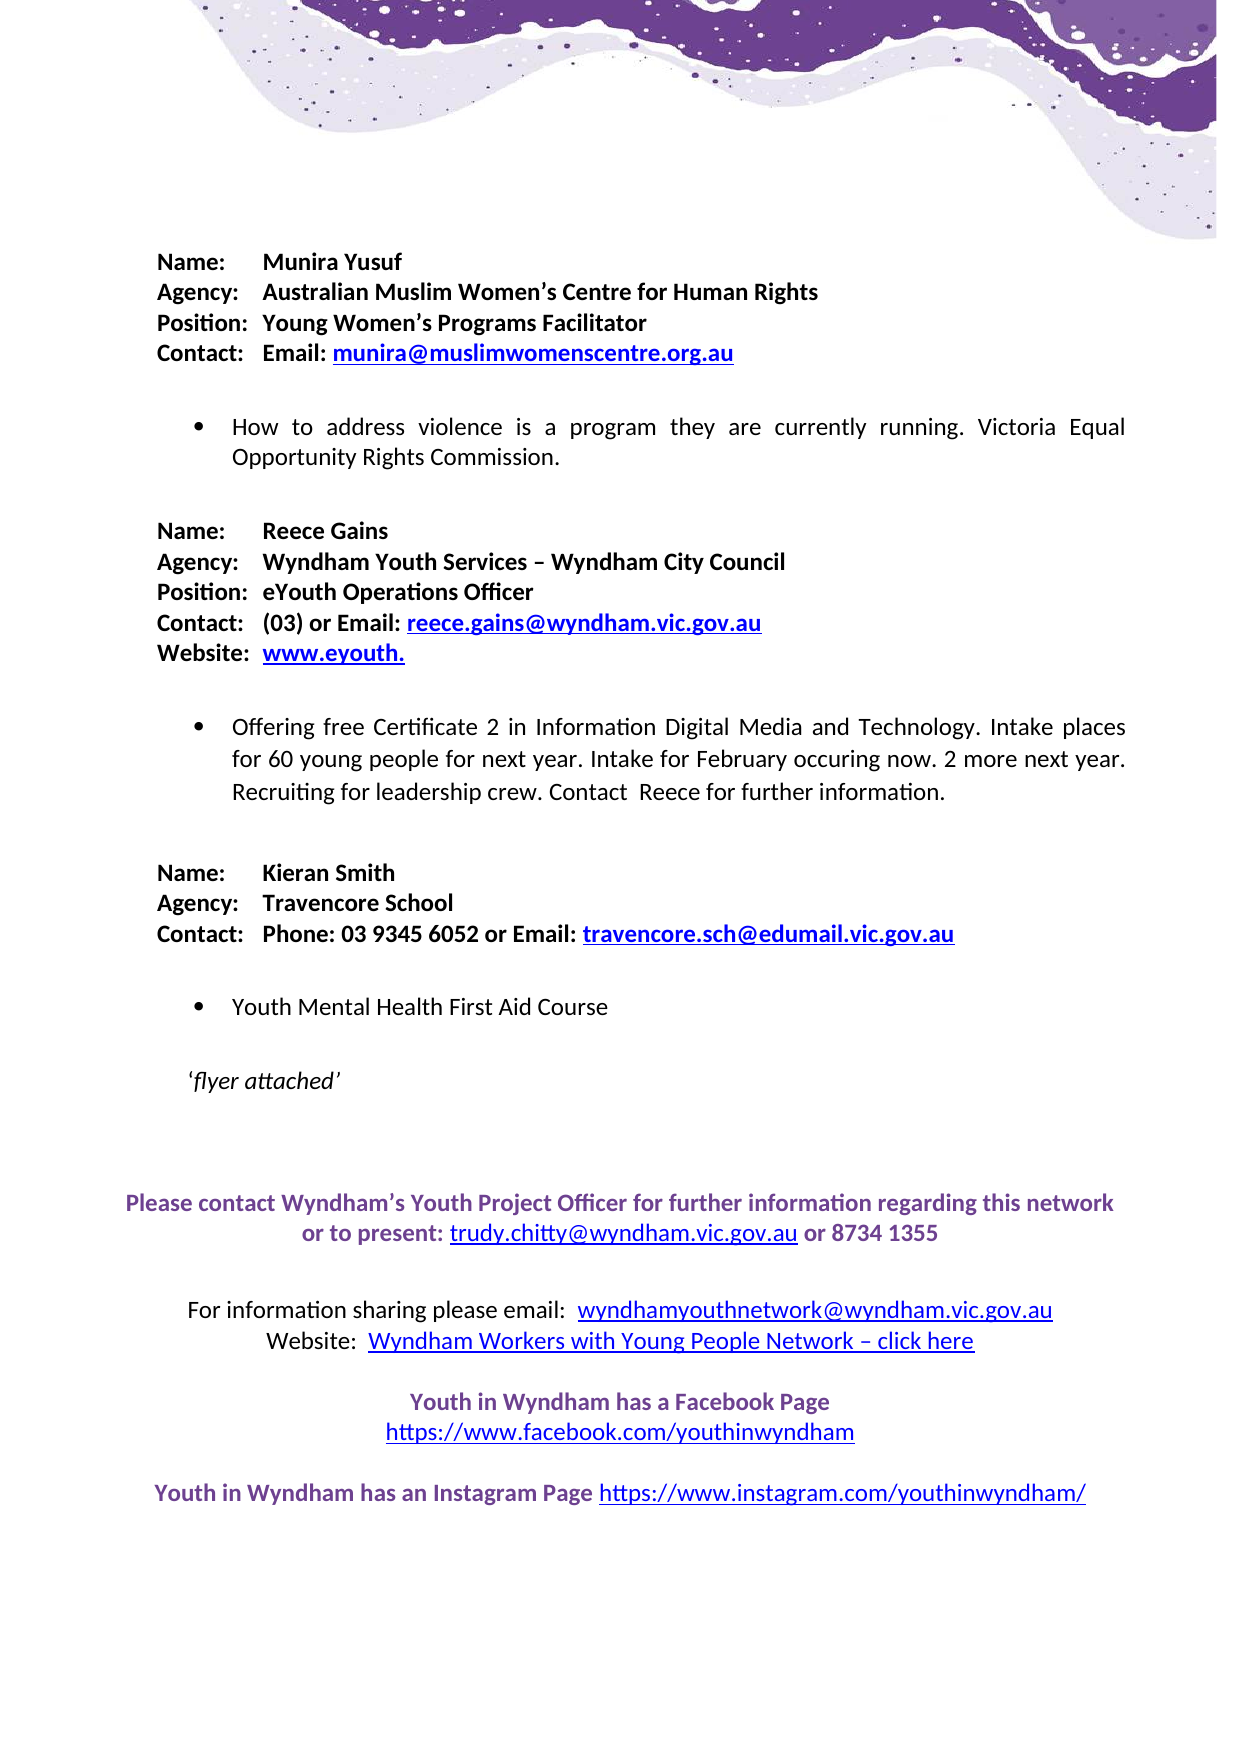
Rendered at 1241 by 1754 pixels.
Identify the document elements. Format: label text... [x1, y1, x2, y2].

text For information sharing please email: wyndhamyouthnetwork@wyndham.vic.gov.au [112, 1294, 1128, 1325]
text Name: Reece Gains [157, 515, 1128, 546]
list How to address violence is a program they are currently running. Victoria Equal Opportunity Rights Commission. [194, 411, 1128, 472]
text Website: www.eyouth. [157, 637, 1128, 668]
text Please contact Wyndham’s Youth Project Officer for further information regarding this network or to present: trudy.chitty@wyndham.vic.gov.au or 8734 1355 [112, 1187, 1128, 1248]
text Name: Munira Yusuf [157, 246, 1128, 276]
text Website: Wyndham Workers with Young People Network – click here [112, 1325, 1128, 1355]
text Agency: Wyndham Youth Services – Wyndham City Council [157, 546, 1128, 576]
list Youth Mental Health First Aid Course [194, 991, 1128, 1022]
picture [121, 0, 1217, 246]
text Contact: Phone: 03 9345 6052 or Email: travencore.sch@edumail.vic.gov.au [157, 918, 1128, 948]
text Contact: Email: munira@muslimwomenscentre.org.au [157, 337, 1128, 368]
text ‘flyer attached’ [187, 1065, 1128, 1095]
list Offering free Certificate 2 in Information Digital Media and Technology. Intake places for 60 young people for next year. Intake for February occuring now. 2 more next year. Recruiting for leadership crew. Contact Reece for further information. [194, 711, 1128, 807]
text Contact: (03) or Email: reece.gains@wyndham.vic.gov.au [157, 607, 1128, 637]
text Youth in Wyndham has an Instagram Page https://www.instagram.com/youthinwyndham/ [112, 1477, 1128, 1508]
text Position: Young Women’s Programs Facilitator [157, 307, 1128, 337]
text Youth in Wyndham has a Facebook Page [112, 1386, 1128, 1416]
text Agency: Travencore School [157, 887, 1128, 918]
text Agency: Australian Muslim Women’s Centre for Human Rights [157, 276, 1128, 307]
text https://www.facebook.com/youthinwyndham [112, 1416, 1128, 1447]
text Name: Kieran Smith [157, 857, 1128, 887]
text Position: eYouth Operations Officer [157, 576, 1128, 607]
